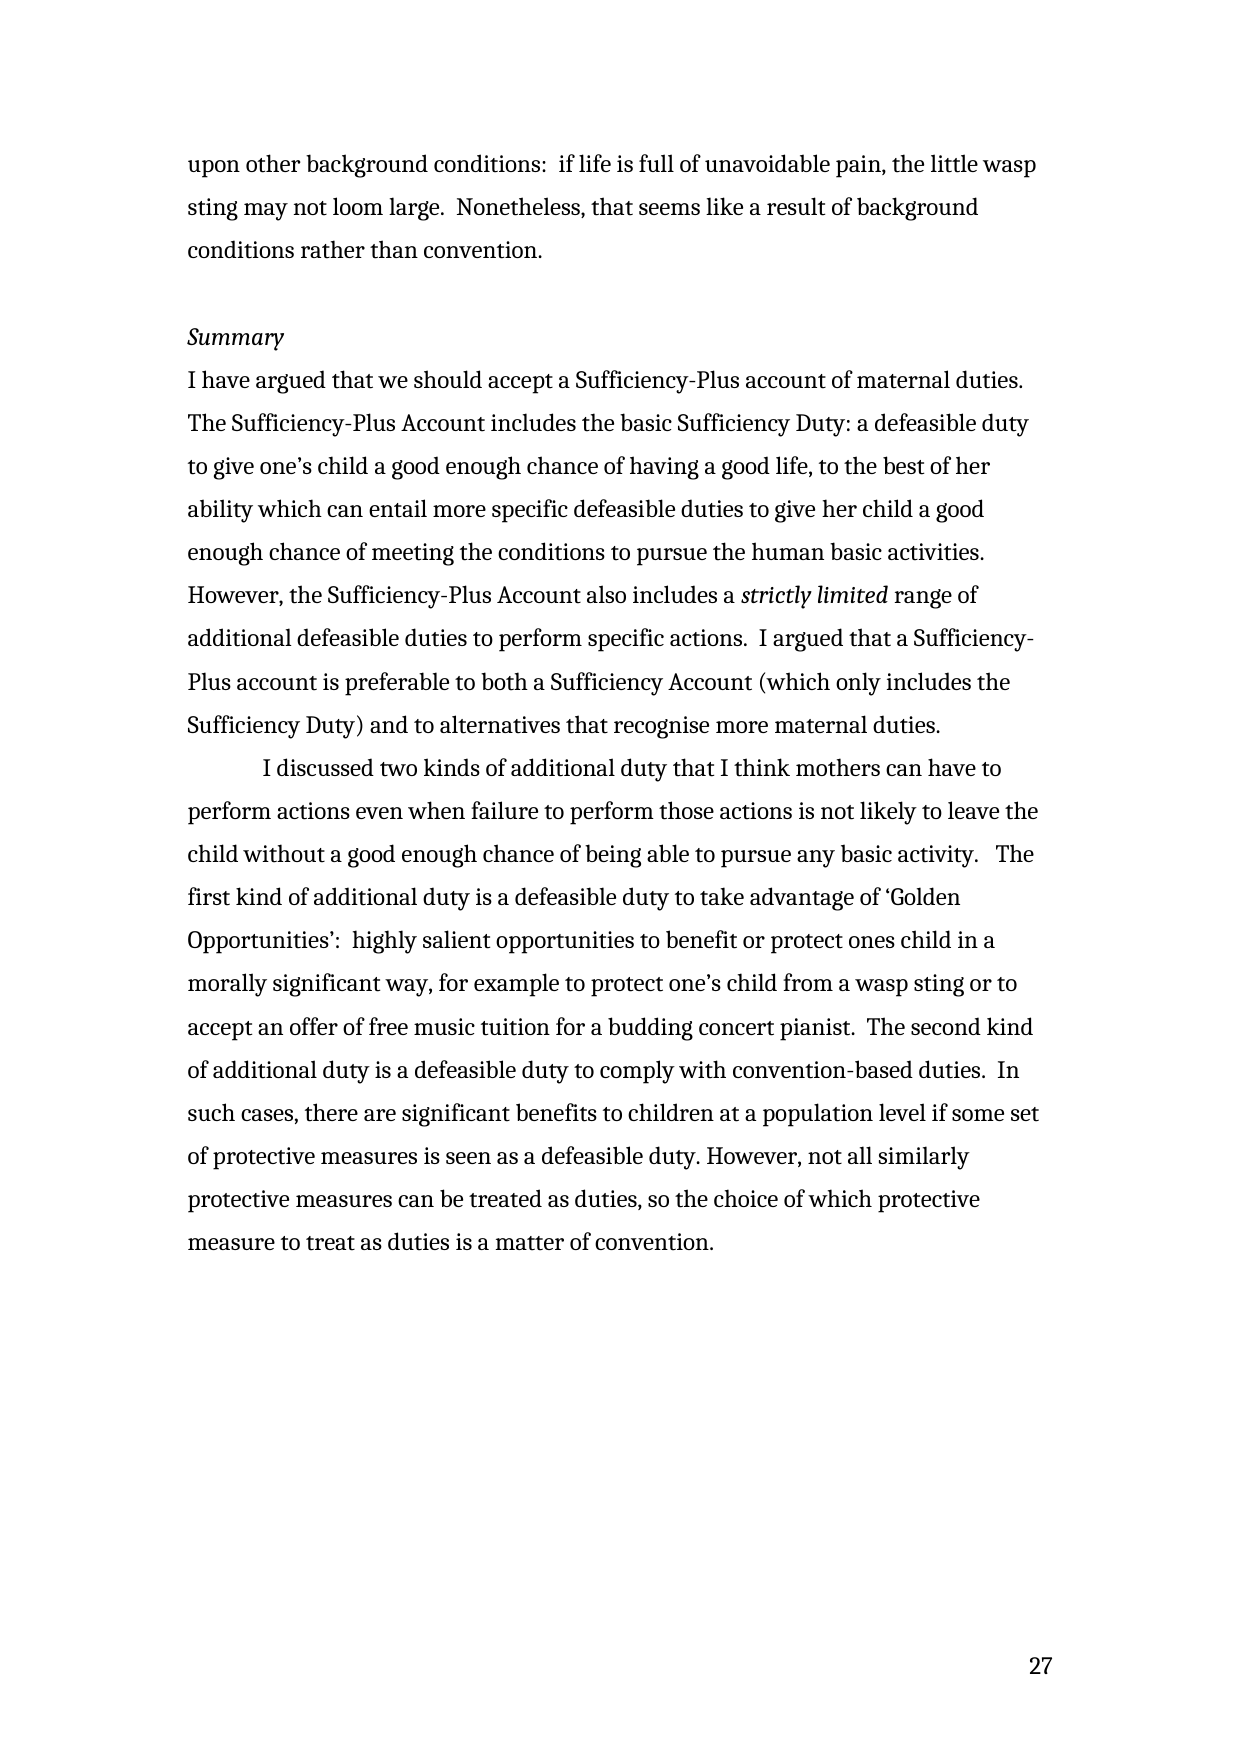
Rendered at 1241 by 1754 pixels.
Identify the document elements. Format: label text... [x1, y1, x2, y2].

text I have argued that we should accept a Sufficiency-Plus account of maternal duties. The Sufficiency-Plus Account includes the basic Sufficiency Duty: a defeasible duty to give one’s child a good enough chance of having a good life, to the best of her ability which can entail more specific defeasible duties to give her child a good enough chance of meeting the conditions to pursue the human basic activities. However, the Sufficiency-Plus Account also includes a strictly limited range of additional defeasible duties to perform specific actions. I argued that a Sufficiency-Plus account is preferable to both a Sufficiency Account (which only includes the Sufficiency Duty) and to alternatives that recognise more maternal duties. [187, 366, 1053, 739]
text I discussed two kinds of additional duty that I think mothers can have to perform actions even when failure to perform those actions is not likely to leave the child without a good enough chance of being able to pursue any basic activity. The first kind of additional duty is a defeasible duty to take advantage of ‘Golden Opportunities’: highly salient opportunities to benefit or protect ones child in a morally significant way, for example to protect one’s child from a wasp sting or to accept an offer of free music tuition for a budding concert pianist. The second kind of additional duty is a defeasible duty to comply with convention-based duties. In such cases, there are significant benefits to children at a population level if some set of protective measures is seen as a defeasible duty. However, not all similarly protective measures can be treated as duties, so the choice of which protective measure to treat as duties is a matter of convention. [187, 754, 1053, 1257]
text Summary [187, 322, 1053, 351]
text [187, 150, 1053, 265]
